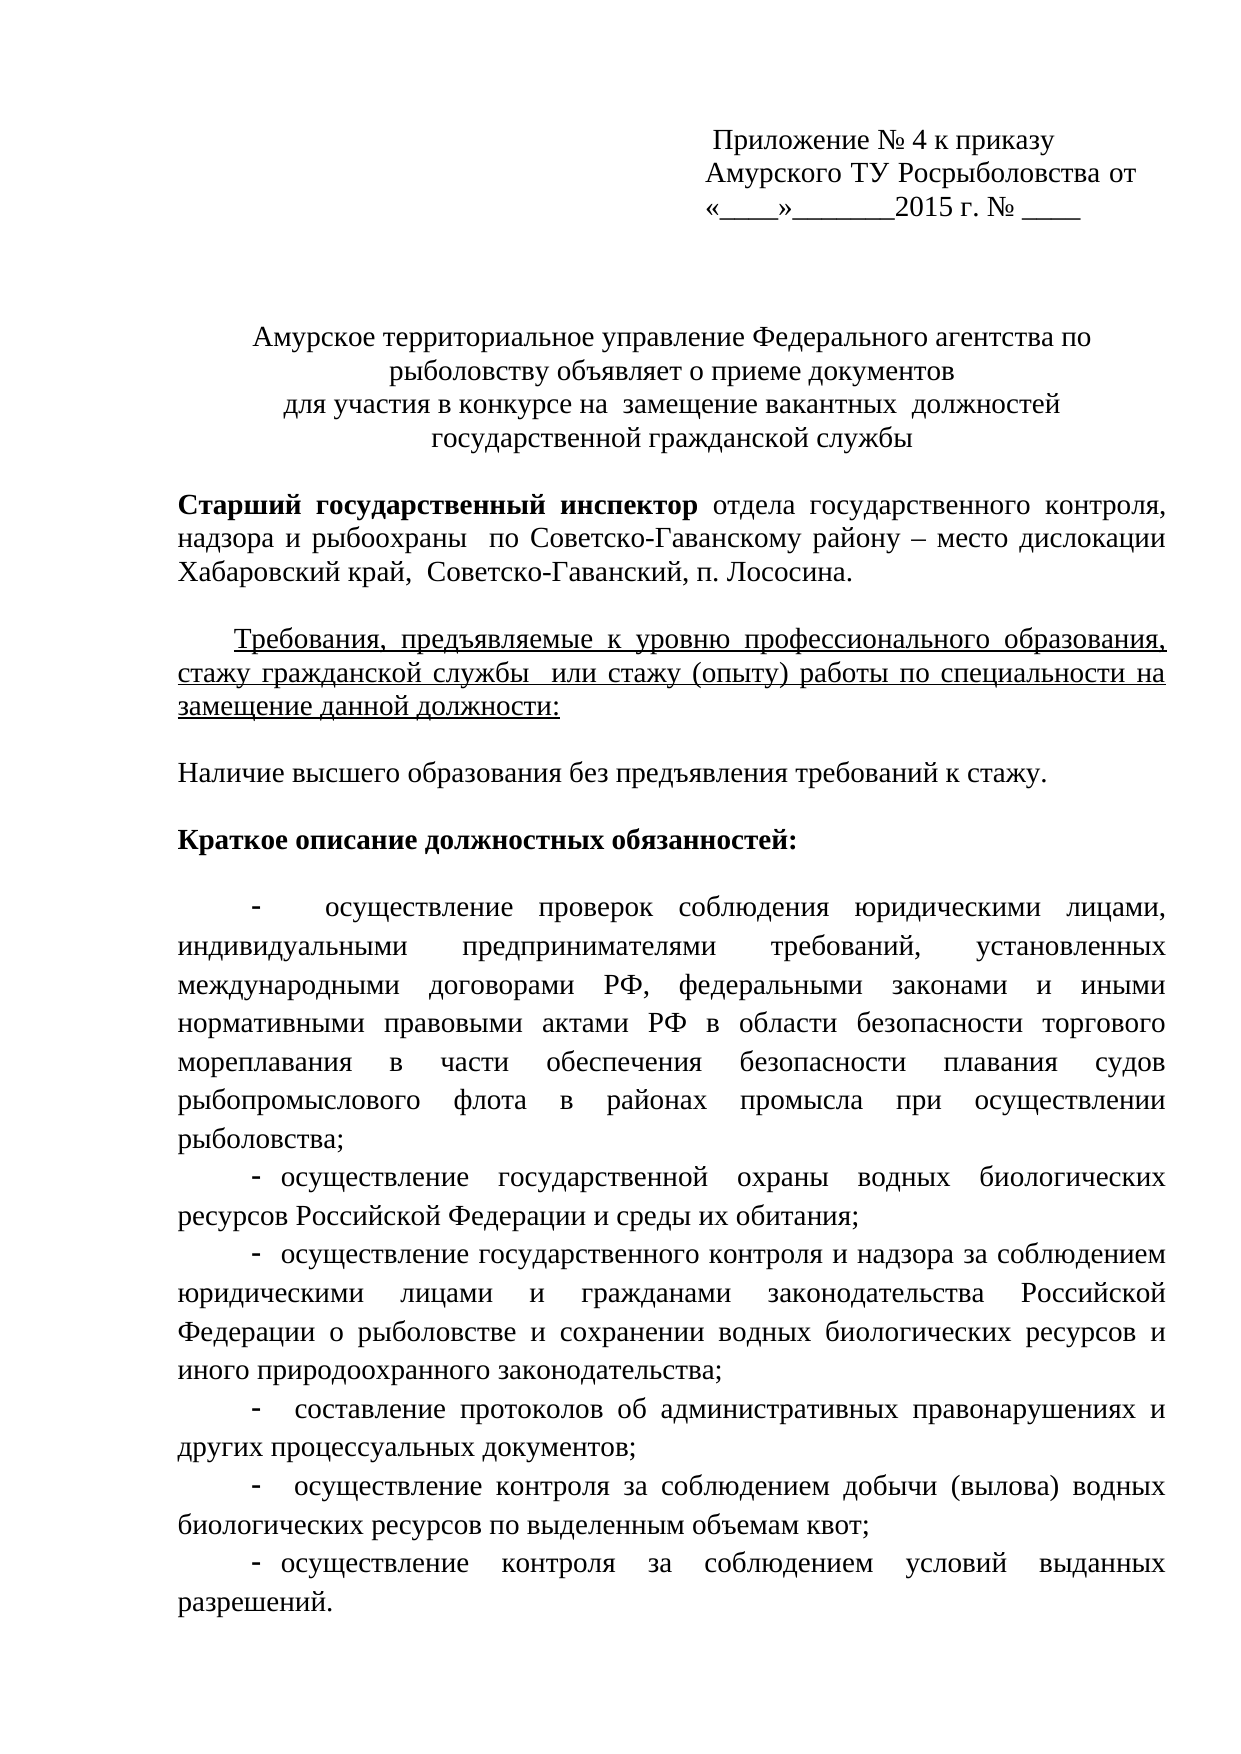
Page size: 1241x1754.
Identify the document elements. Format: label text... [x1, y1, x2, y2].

text Амурское территориальное управление Федерального агентства по рыболовству объявляет о приеме документов [177, 319, 1167, 386]
text Наличие высшего образования без предъявления требований к стажу. [177, 755, 1167, 789]
text Требования, предъявляемые к уровню профессионального образования, стажу гражданской службы или стажу (опыту) работы по специальности на замещение данной должности: [177, 621, 1167, 722]
list осуществление государственной охраны водных биологических ресурсов Российской Федерации и среды их обитания; [177, 1159, 1167, 1232]
text Краткое описание должностных обязанностей: [177, 822, 1167, 856]
text Старший государственный инспектор отдела государственного контроля, надзора и рыбоохраны по Советско-Гаванскому району – место дислокации Хабаровский край, Советско-Гаванский, п. Лососина. [177, 487, 1167, 588]
list осуществление контроля за соблюдением условий выданных разрешений. [177, 1545, 1167, 1617]
list осуществление контроля за соблюдением добычи (вылова) водных биологических ресурсов по выделенным объемам квот; [177, 1468, 1167, 1540]
list осуществление государственного контроля и надзора за соблюдением юридическими лицами и гражданами законодательства Российской Федерации о рыболовстве и сохранении водных биологических ресурсов и иного природоохранного законодательства; [177, 1237, 1167, 1386]
list осуществление проверок соблюдения юридическими лицами, индивидуальными предпринимателями требований, установленных международными договорами РФ, федеральными законами и иными нормативными правовыми актами РФ в области безопасности торгового мореплавания в части обеспечения безопасности плавания судов рыбопромыслового флота в районах промысла при осуществлении рыболовства; [177, 889, 1167, 1154]
list составление протоколов об административных правонарушениях и других процессуальных документов; [177, 1391, 1167, 1463]
text для участия в конкурсе на замещение вакантных должностей государственной гражданской службы [177, 386, 1167, 453]
table_header Приложение № 4 к приказу Амурского ТУ Росрыболовства от «____»_______2015 г. № ____ [694, 122, 1148, 309]
